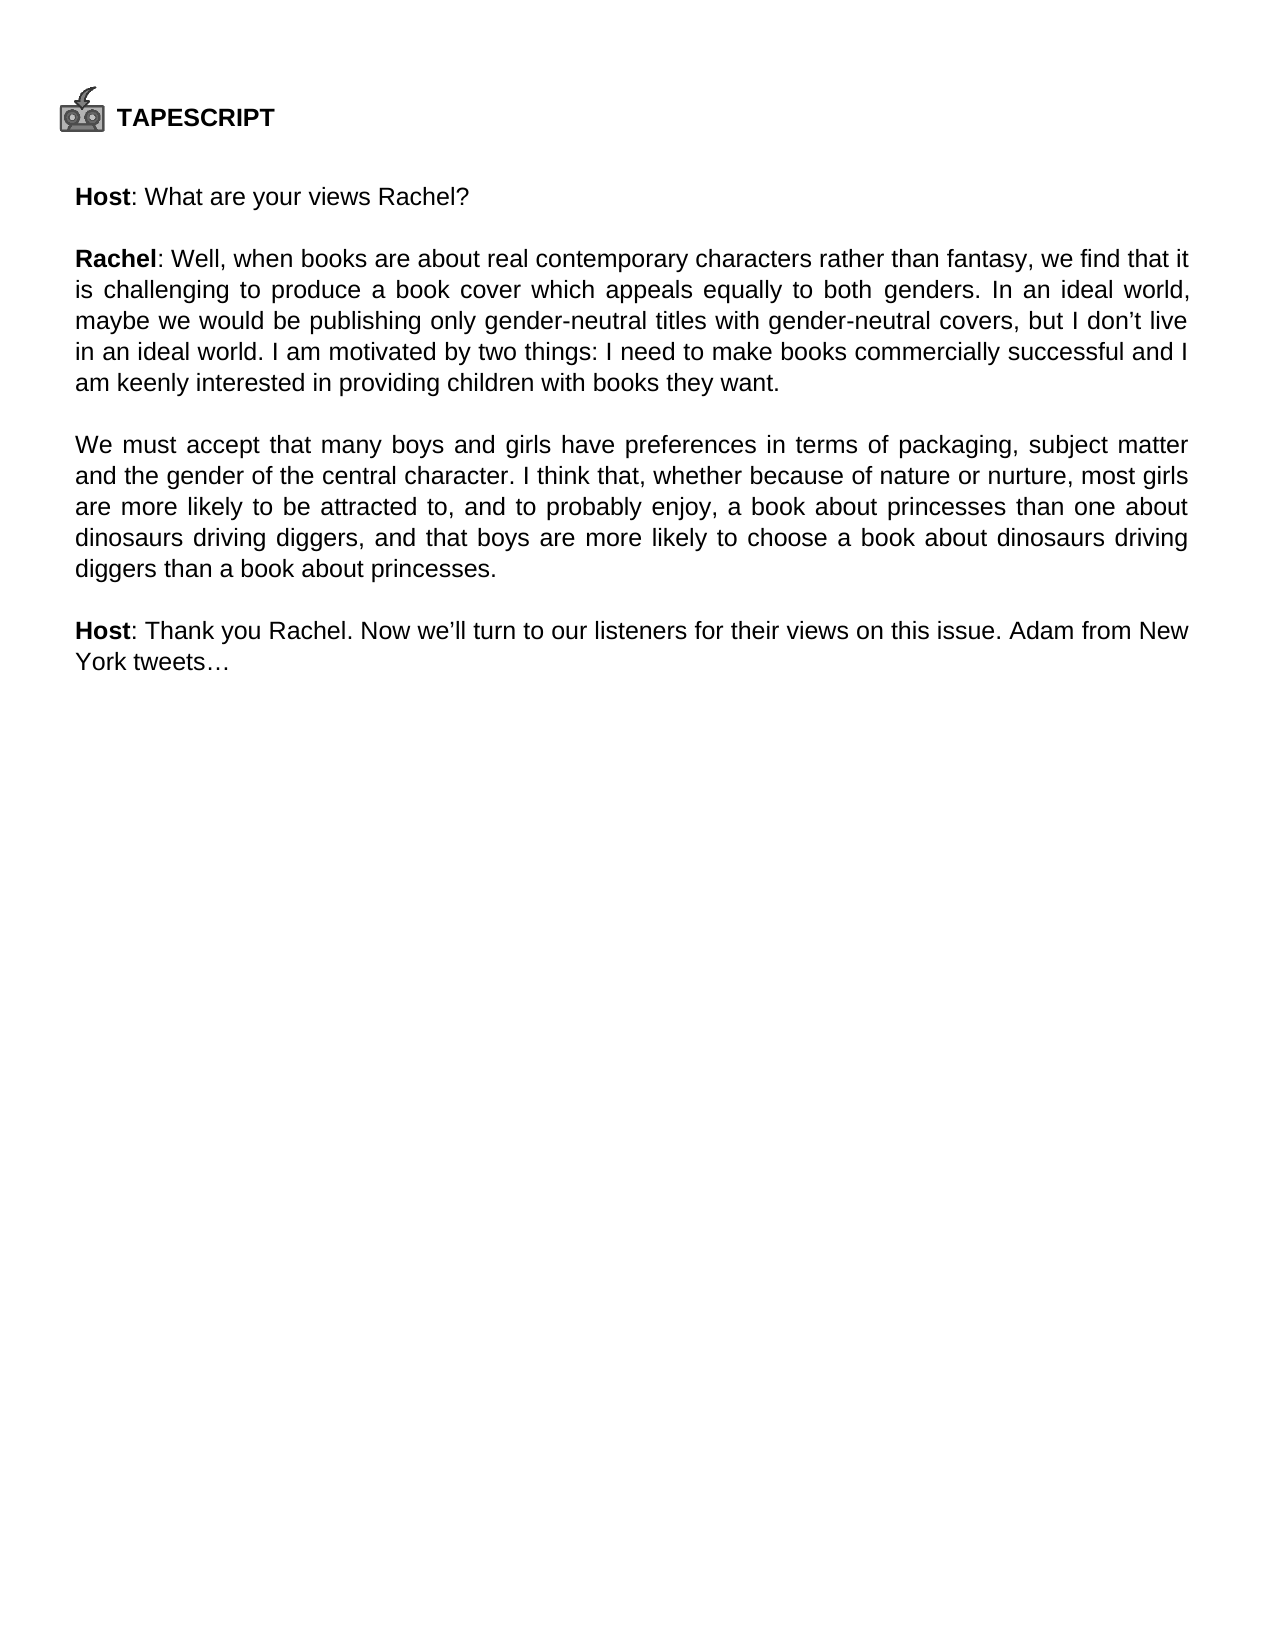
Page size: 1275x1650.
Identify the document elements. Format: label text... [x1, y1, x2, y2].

text Host: What are your views Rachel? [75, 182, 1191, 211]
text TAPESCRIPT [107, 103, 1191, 132]
picture [57, 85, 107, 134]
text Rachel: Well, when books are about real contemporary characters rather than fantasy, we find that it is challenging to produce a book cover which appeals equally to both genders. In an ideal world, maybe we would be publishing only gender-neutral titles with gender-neutral covers, but I don’t live in an ideal world. I am motivated by two things: I need to make books commercially successful and I am keenly interested in providing children with books they want. [75, 244, 1191, 397]
text We must accept that many boys and girls have preferences in terms of packaging, subject matter and the gender of the central character. I think that, whether because of nature or nurture, most girls are more likely to be attracted to, and to probably enjoy, a book about princesses than one about dinosaurs driving diggers, and that boys are more likely to choose a book about dinosaurs driving diggers than a book about princesses. [75, 430, 1191, 583]
text Host: Thank you Rachel. Now we’ll turn to our listeners for their views on this issue. Adam from New York tweets… [75, 616, 1191, 676]
